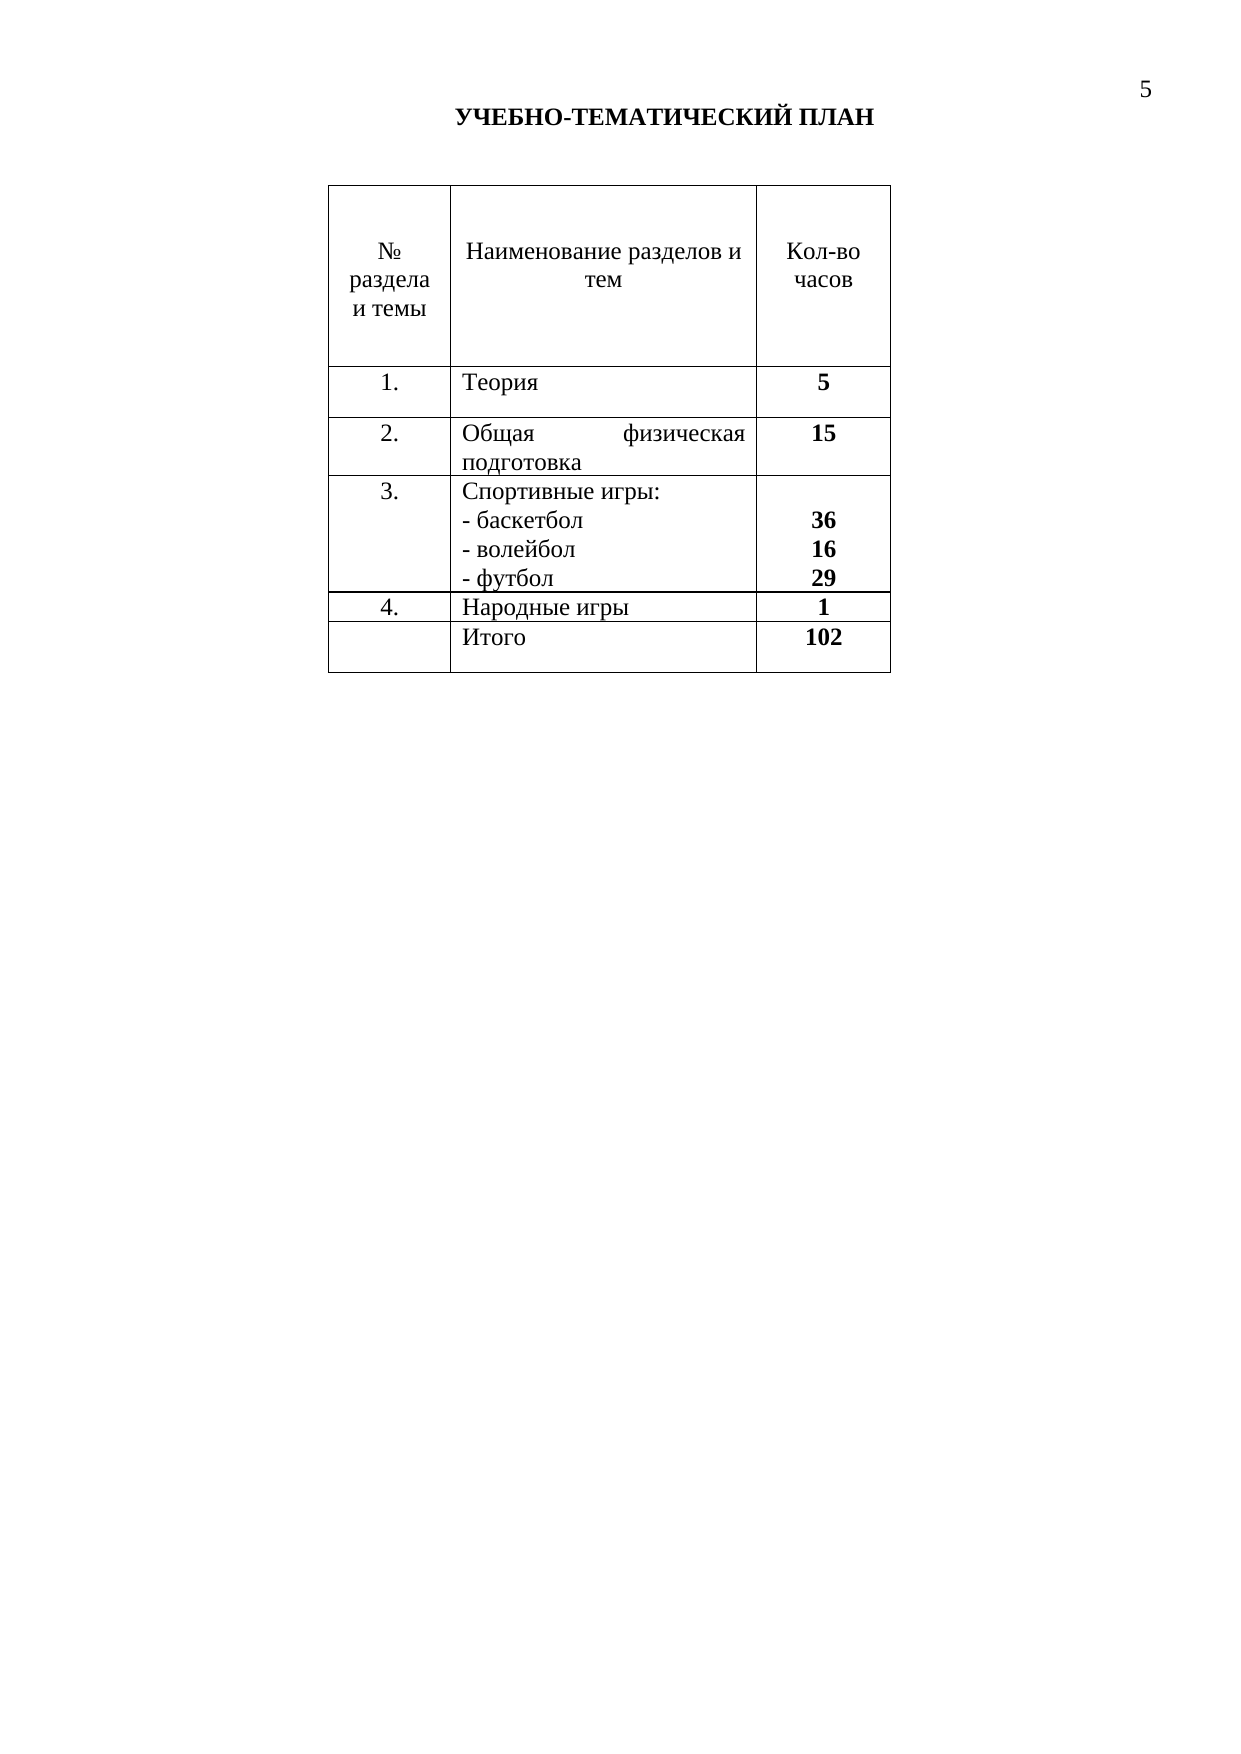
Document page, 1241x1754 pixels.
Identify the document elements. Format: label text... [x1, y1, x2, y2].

table_header № раздела и темы [329, 186, 450, 366]
table_cell Общая физическая подготовка [451, 418, 756, 475]
table_cell 4. [329, 593, 450, 621]
table_cell 2. [329, 418, 450, 475]
table_cell 102 [757, 622, 890, 672]
text УЧЕБНО-ТЕМАТИЧЕСКИЙ ПЛАН [177, 102, 1152, 131]
table_cell [329, 622, 450, 672]
table_cell 5 [757, 367, 890, 417]
table_cell Теория [451, 367, 756, 417]
table_cell Итого [451, 622, 756, 672]
table_header Кол-во часов [757, 186, 890, 366]
table_cell 15 [757, 418, 890, 475]
table_header Наименование разделов и тем [451, 186, 756, 366]
table_cell Спортивные игры: - баскетбол - волейбол - футбол [451, 476, 756, 591]
table_cell 1 [757, 593, 890, 621]
table_cell 36 16 29 [757, 476, 890, 591]
table_cell 1. [329, 367, 450, 417]
table_cell 3. [329, 476, 450, 591]
table_cell Народные игры [451, 593, 756, 621]
